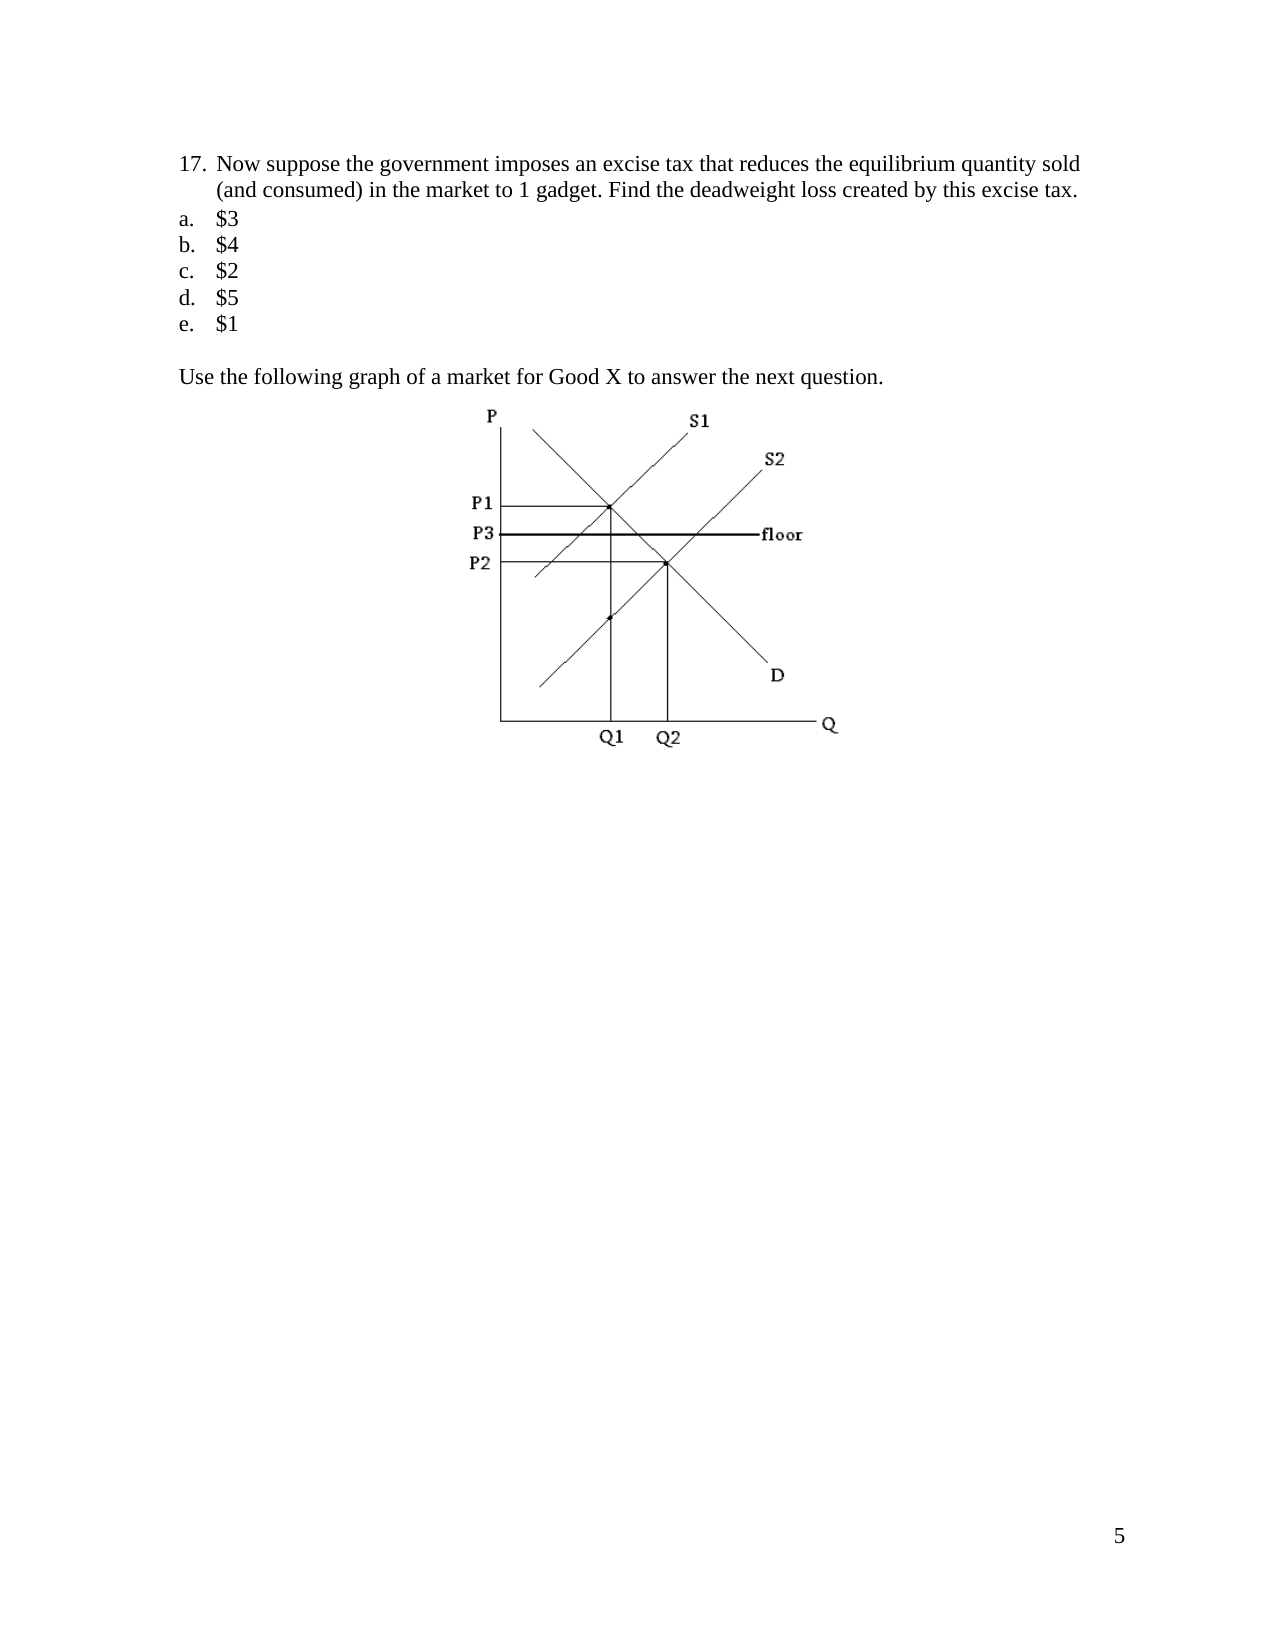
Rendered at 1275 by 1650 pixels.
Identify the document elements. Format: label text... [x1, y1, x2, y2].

list Now suppose the government imposes an excise tax that reduces the equilibrium quantity sold (and consumed) in the market to 1 gadget. Find the deadweight loss created by this excise tax. [178, 150, 1125, 203]
list Use the following graph of a market for Good X to answer the next question. [178, 363, 1125, 389]
list $5 [178, 284, 1125, 310]
picture [455, 389, 849, 752]
list $3 [178, 205, 1125, 231]
list $1 [178, 310, 1125, 337]
list $4 [178, 231, 1125, 257]
list $2 [178, 257, 1125, 284]
